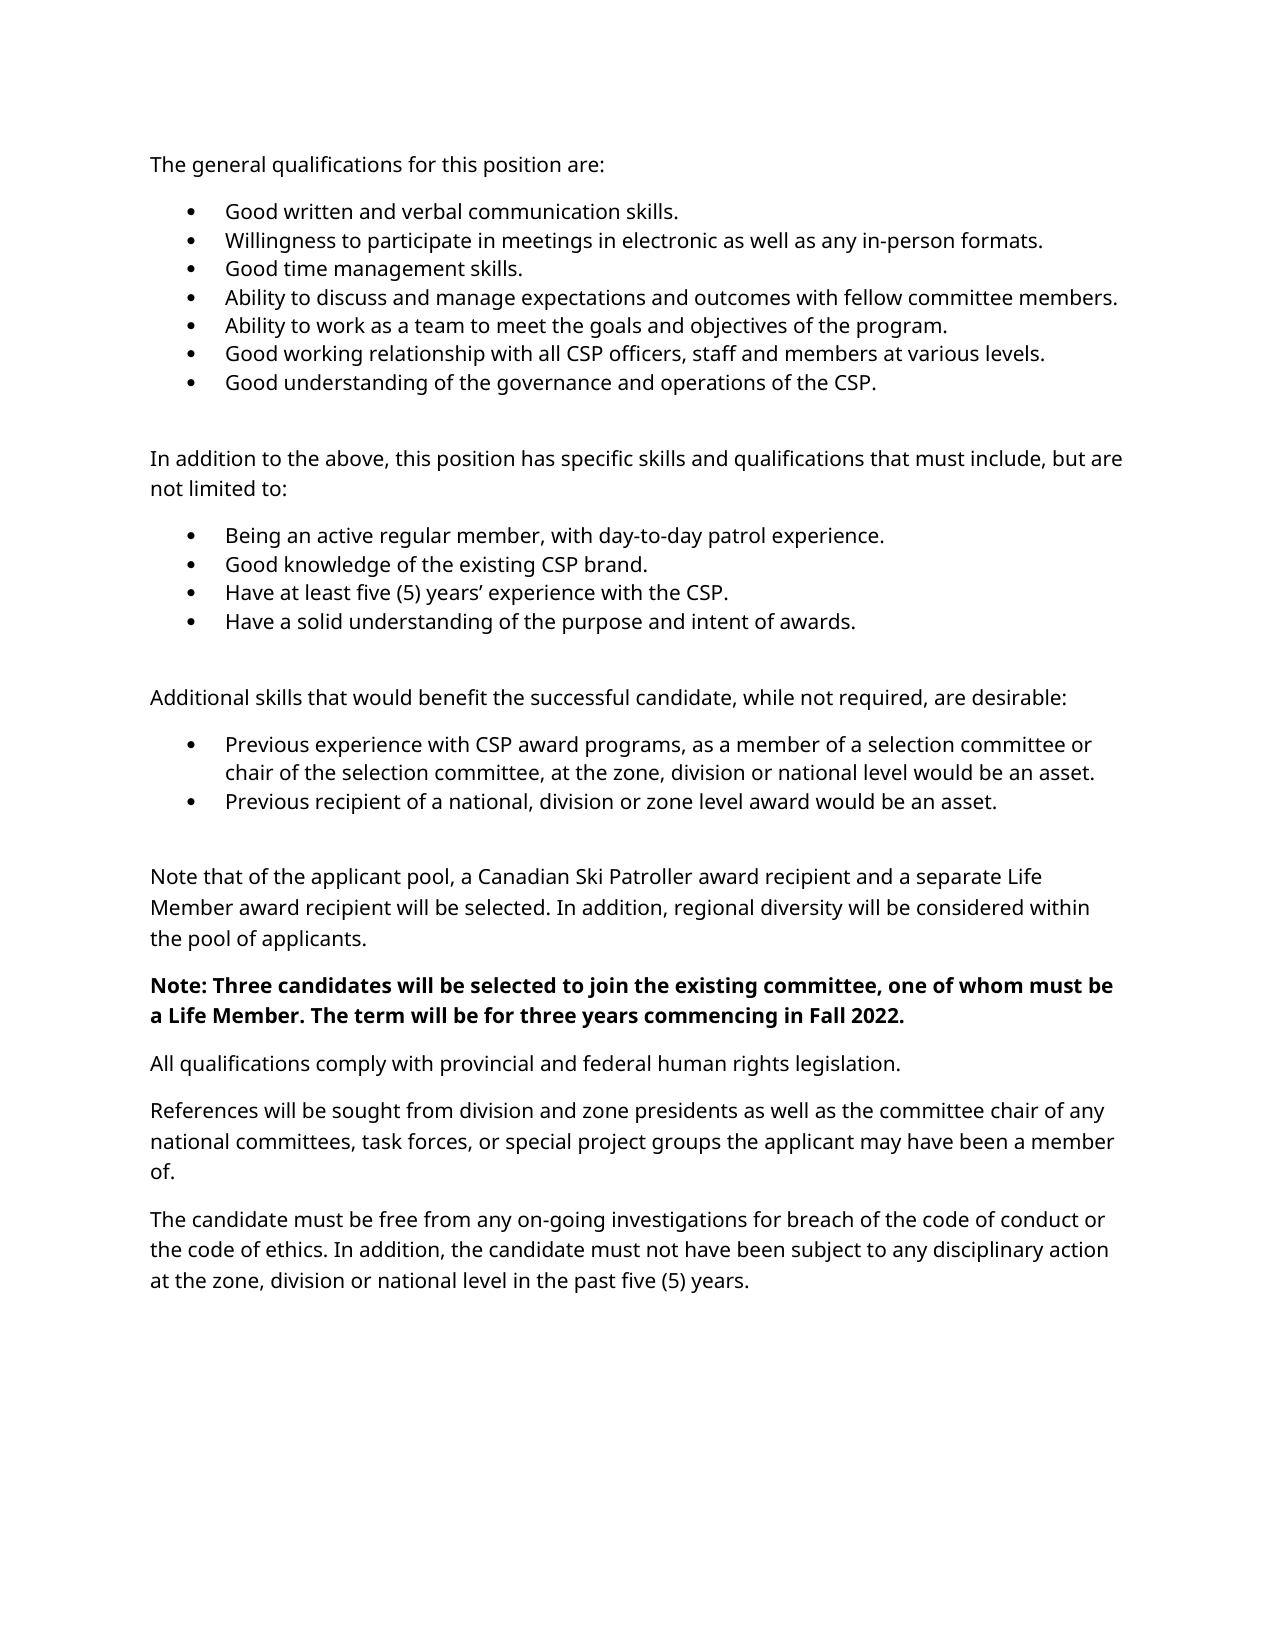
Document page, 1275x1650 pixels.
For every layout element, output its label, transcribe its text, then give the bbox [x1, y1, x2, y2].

list Have at least five (5) years’ experience with the CSP. [187, 578, 1125, 607]
text Additional skills that would benefit the successful candidate, while not required, are desirable: [150, 683, 1125, 711]
text The candidate must be free from any on-going investigations for breach of the code of conduct or the code of ethics. In addition, the candidate must not have been subject to any disciplinary action at the zone, division or national level in the past five (5) years. [150, 1205, 1125, 1294]
text Note that of the applicant pool, a Canadian Ski Patroller award recipient and a separate Life Member award recipient will be selected. In addition, regional diversity will be considered within the pool of applicants. [150, 862, 1125, 952]
list Previous experience with CSP award programs, as a member of a selection committee or chair of the selection committee, at the zone, division or national level would be an asset. [187, 730, 1125, 787]
text Note: Three candidates will be selected to join the existing committee, one of whom must be a Life Member. The term will be for three years commencing in Fall 2022. [150, 971, 1125, 1030]
list Being an active regular member, with day-to-day patrol experience. [187, 522, 1125, 550]
text The general qualifications for this position are: [150, 150, 1125, 178]
text In addition to the above, this position has specific skills and qualifications that must include, but are not limited to: [150, 444, 1125, 503]
list Good time management skills. [187, 254, 1125, 283]
list Good working relationship with all CSP officers, staff and members at various levels. [187, 339, 1125, 368]
text All qualifications comply with provincial and federal human rights legislation. [150, 1049, 1125, 1077]
text References will be sought from division and zone presidents as well as the committee chair of any national committees, task forces, or special project groups the applicant may have been a member of. [150, 1096, 1125, 1186]
list Willingness to participate in meetings in electronic as well as any in-person formats. [187, 226, 1125, 254]
list Have a solid understanding of the purpose and intent of awards. [187, 607, 1125, 635]
list Good written and verbal communication skills. [187, 197, 1125, 226]
list Good knowledge of the existing CSP brand. [187, 550, 1125, 578]
list Ability to discuss and manage expectations and outcomes with fellow committee members. [187, 283, 1125, 311]
list Good understanding of the governance and operations of the CSP. [187, 368, 1125, 396]
list Ability to work as a team to meet the goals and objectives of the program. [187, 311, 1125, 339]
list Previous recipient of a national, division or zone level award would be an asset. [187, 787, 1125, 815]
